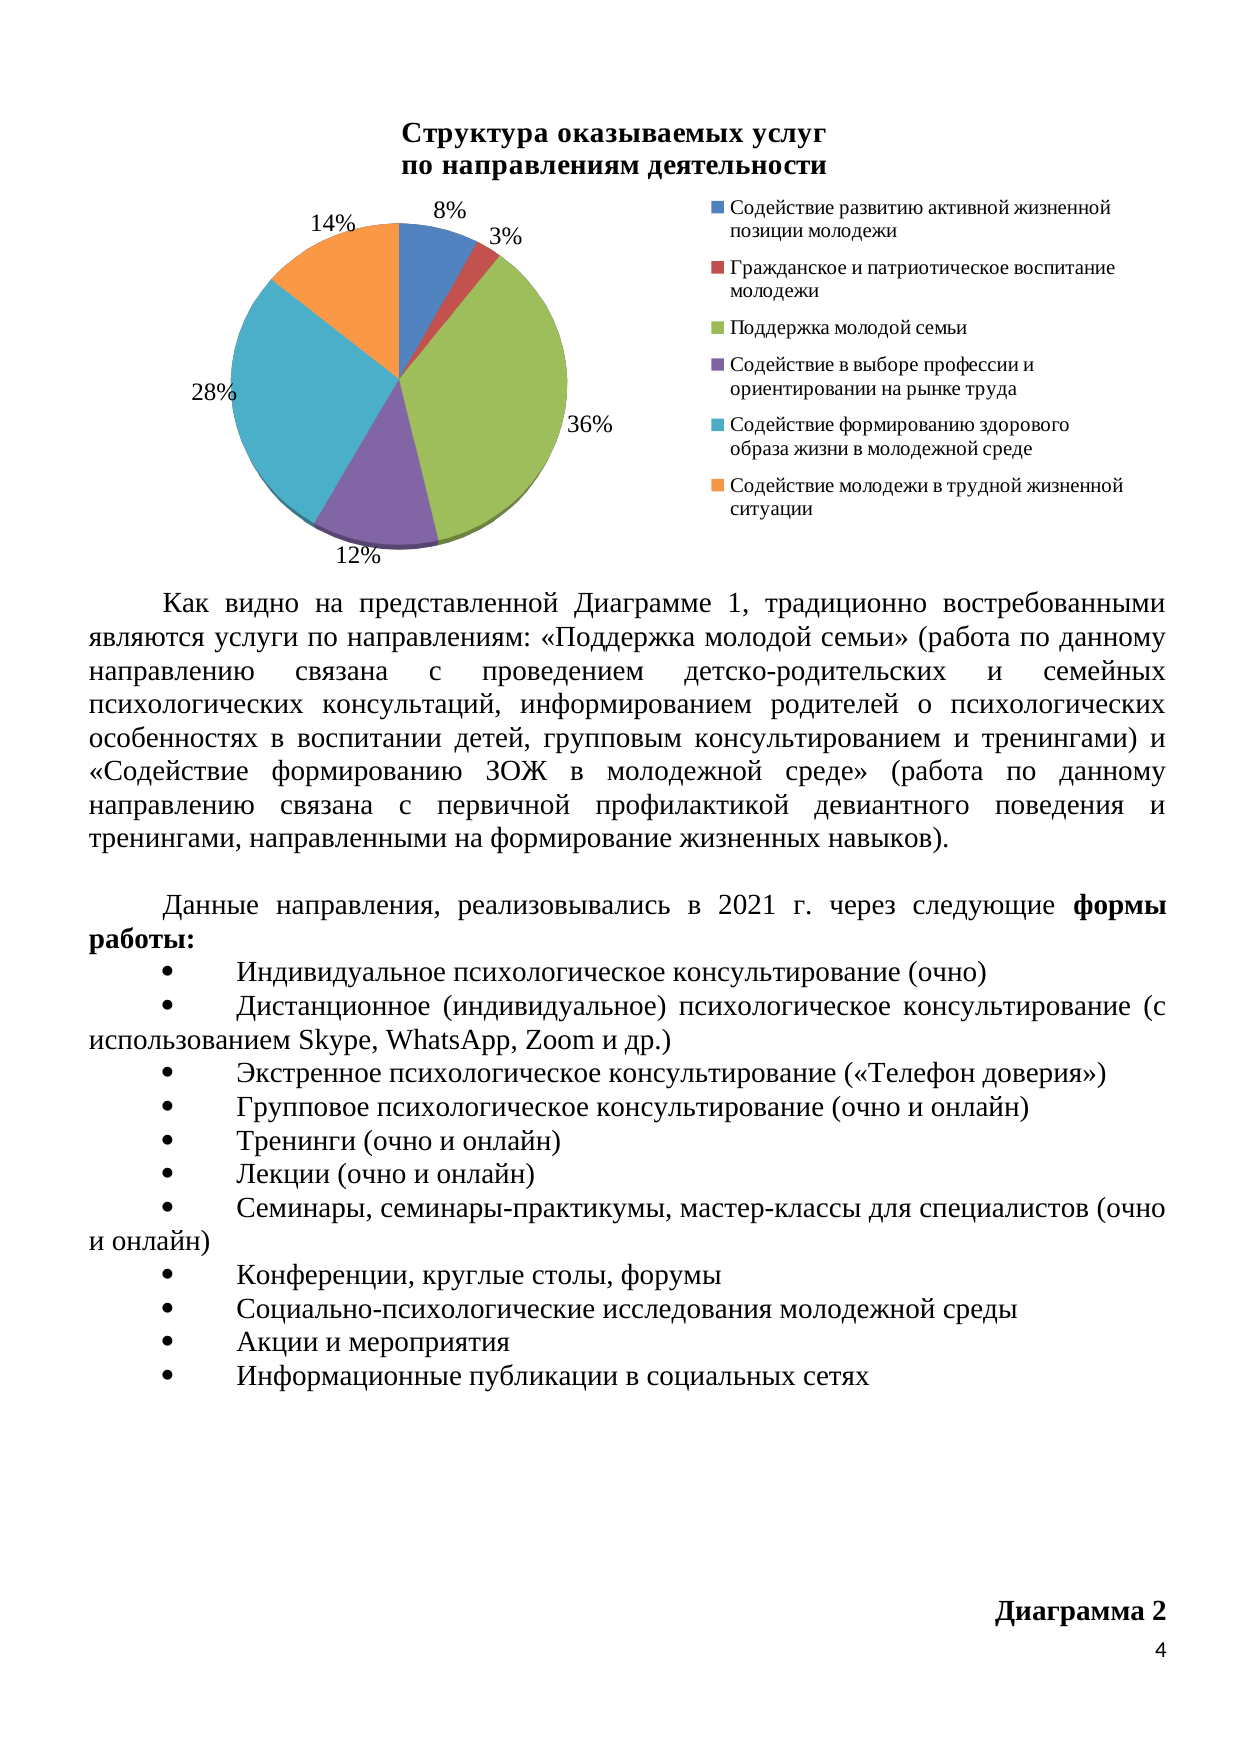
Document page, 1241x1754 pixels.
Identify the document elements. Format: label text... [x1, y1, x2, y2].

text Данные направления, реализовывались в 2021 г. через следующие формы работы: [89, 887, 1167, 954]
list Лекции (очно и онлайн) [89, 1156, 1167, 1190]
text Как видно на представленной Диаграмме 1, традиционно востребованными являются услуги по направлениям: «Поддержка молодой семьи» (работа по данному направлению связана с проведением детско-родительских и семейных психологических консультаций, информированием родителей о психологических особенностях в воспитании детей, групповым консультированием и тренингами) и «Содействие формированию ЗОЖ в молодежной среде» (работа по данному направлению связана с первичной профилактикой девиантного поведения и тренингами, направленными на формирование жизненных навыков). [89, 586, 1167, 854]
list Тренинги (очно и онлайн) [89, 1123, 1167, 1156]
list Информационные публикации в социальных сетях [89, 1358, 1167, 1392]
list Социально-психологические исследования молодежной среды [89, 1291, 1167, 1324]
list Групповое психологическое консультирование (очно и онлайн) [89, 1089, 1167, 1123]
list Экстренное психологическое консультирование («Телефон доверия») [89, 1055, 1167, 1089]
list Акции и мероприятия [89, 1324, 1167, 1358]
list Индивидуальное психологическое консультирование (очно) [89, 954, 1167, 988]
list Конференции, круглые столы, форумы [89, 1257, 1167, 1291]
list Дистанционное (индивидуальное) психологическое консультирование (с использованием Skype, WhatsApp, Zoom и др.) [89, 988, 1167, 1055]
text Диаграмма 2 [89, 1593, 1167, 1626]
list Семинары, семинары-практикумы, мастер-классы для специалистов (очно и онлайн) [89, 1190, 1167, 1257]
